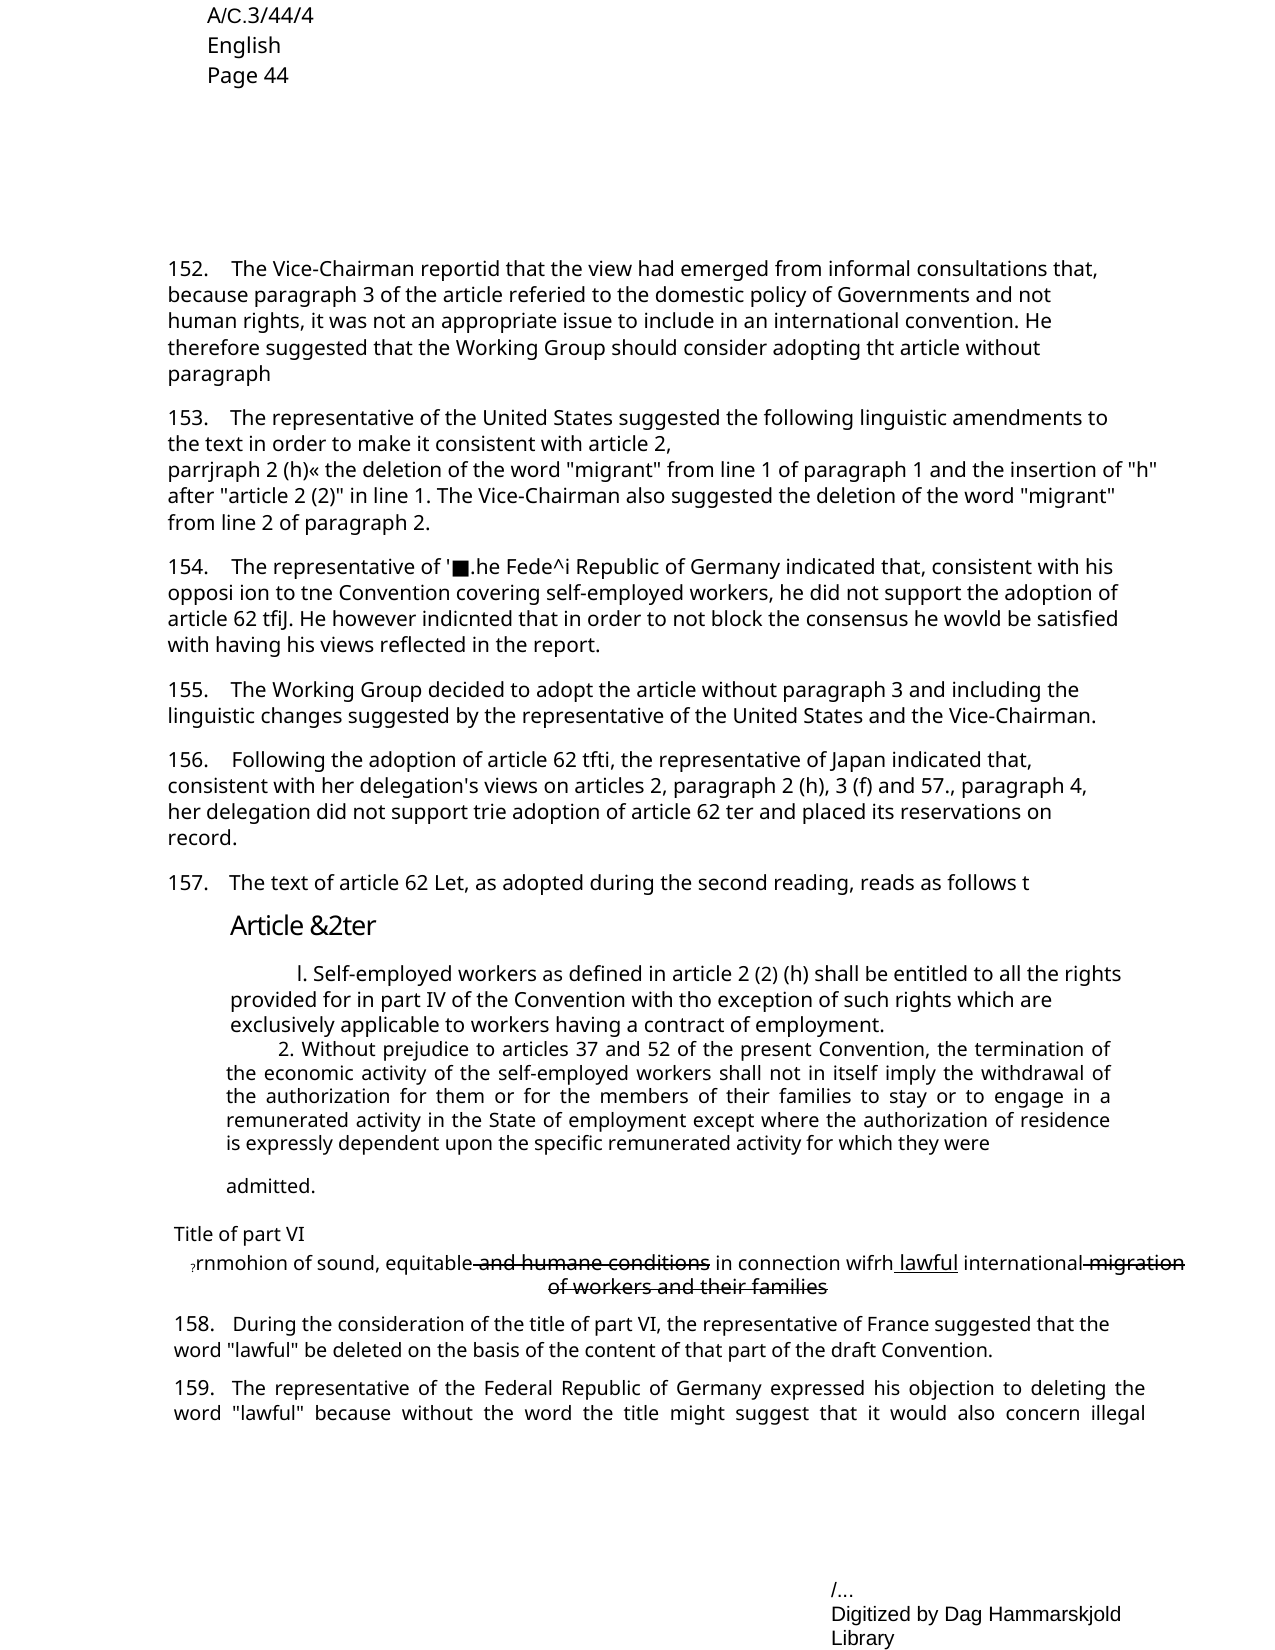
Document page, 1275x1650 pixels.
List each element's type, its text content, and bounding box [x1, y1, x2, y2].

list Following the adoption of article 62 tfti, the representative of Japan indicated that, consistent with her delegation's views on articles 2, paragraph 2 (h), 3 (f) and 57., paragraph 4, her delegation did not support trie adoption of article 62 ter and placed its reservations on record. [167, 747, 1120, 851]
list The text of article 62 Let, as adopted during the second reading, reads as follows t [167, 869, 1120, 896]
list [174, 1375, 1147, 1425]
text 2. Without prejudice to articles 37 and 52 of the present Convention, the termination of the economic activity of the self-employed workers shall not in itself imply the withdrawal of the authorization for them or for the members of their families to stay or to engage in a remunerated activity in the State of employment except where the authorization of residence is expressly dependent upon the specific remunerated activity for which they were [226, 1038, 1112, 1156]
text ?rnmohion of sound, equitable and humane conditions in connection wifrh lawful international migration of workers and their families [190, 1251, 1185, 1299]
list During the consideration of the title of part VI, the representative of France suggested that the word "lawful" be deleted on the basis of the content of that part of the draft Convention. [174, 1311, 1147, 1362]
list The Vice-Chairman reportid that the view had emerged from informal consultations that, because paragraph 3 of the article referied to the domestic policy of Governments and not human rights, it was not an appropriate issue to include in an international convention. He therefore suggested that the Working Group should consider adopting tht article without paragraph [167, 256, 1120, 386]
list The representative of '■.he Fede^i Republic of Germany indicated that, consistent with his opposi ion to tne Convention covering self-employed workers, he did not support the adoption of article 62 tfiJ. He however indicnted that in order to not block the consensus he wovld be satisfied with having his views reflected in the report. [167, 554, 1162, 658]
text admitted. Title of part VI [174, 1156, 352, 1251]
text l. Self-employed workers as defined in article 2 (2) (h) shall be entitled to all the rights provided for in part IV of the Convention with tho exception of such rights which are exclusively applicable to workers having a contract of employment. [230, 961, 1162, 1038]
list The representative of the United States suggested the following linguistic amendments to the text in order to make it consistent with article 2, [167, 405, 1120, 457]
subtitle Article &2ter [230, 914, 1185, 941]
text parrjraph 2 (h)« the deletion of the word "migrant" from line 1 of paragraph 1 and the insertion of "h" after "article 2 (2)" in line 1. The Vice-Chairman also suggested the deletion of the word "migrant" from line 2 of paragraph 2. [167, 457, 1162, 535]
list The Working Group decided to adopt the article without paragraph 3 and including the linguistic changes suggested by the representative of the United States and the Vice-Chairman. [167, 677, 1120, 728]
